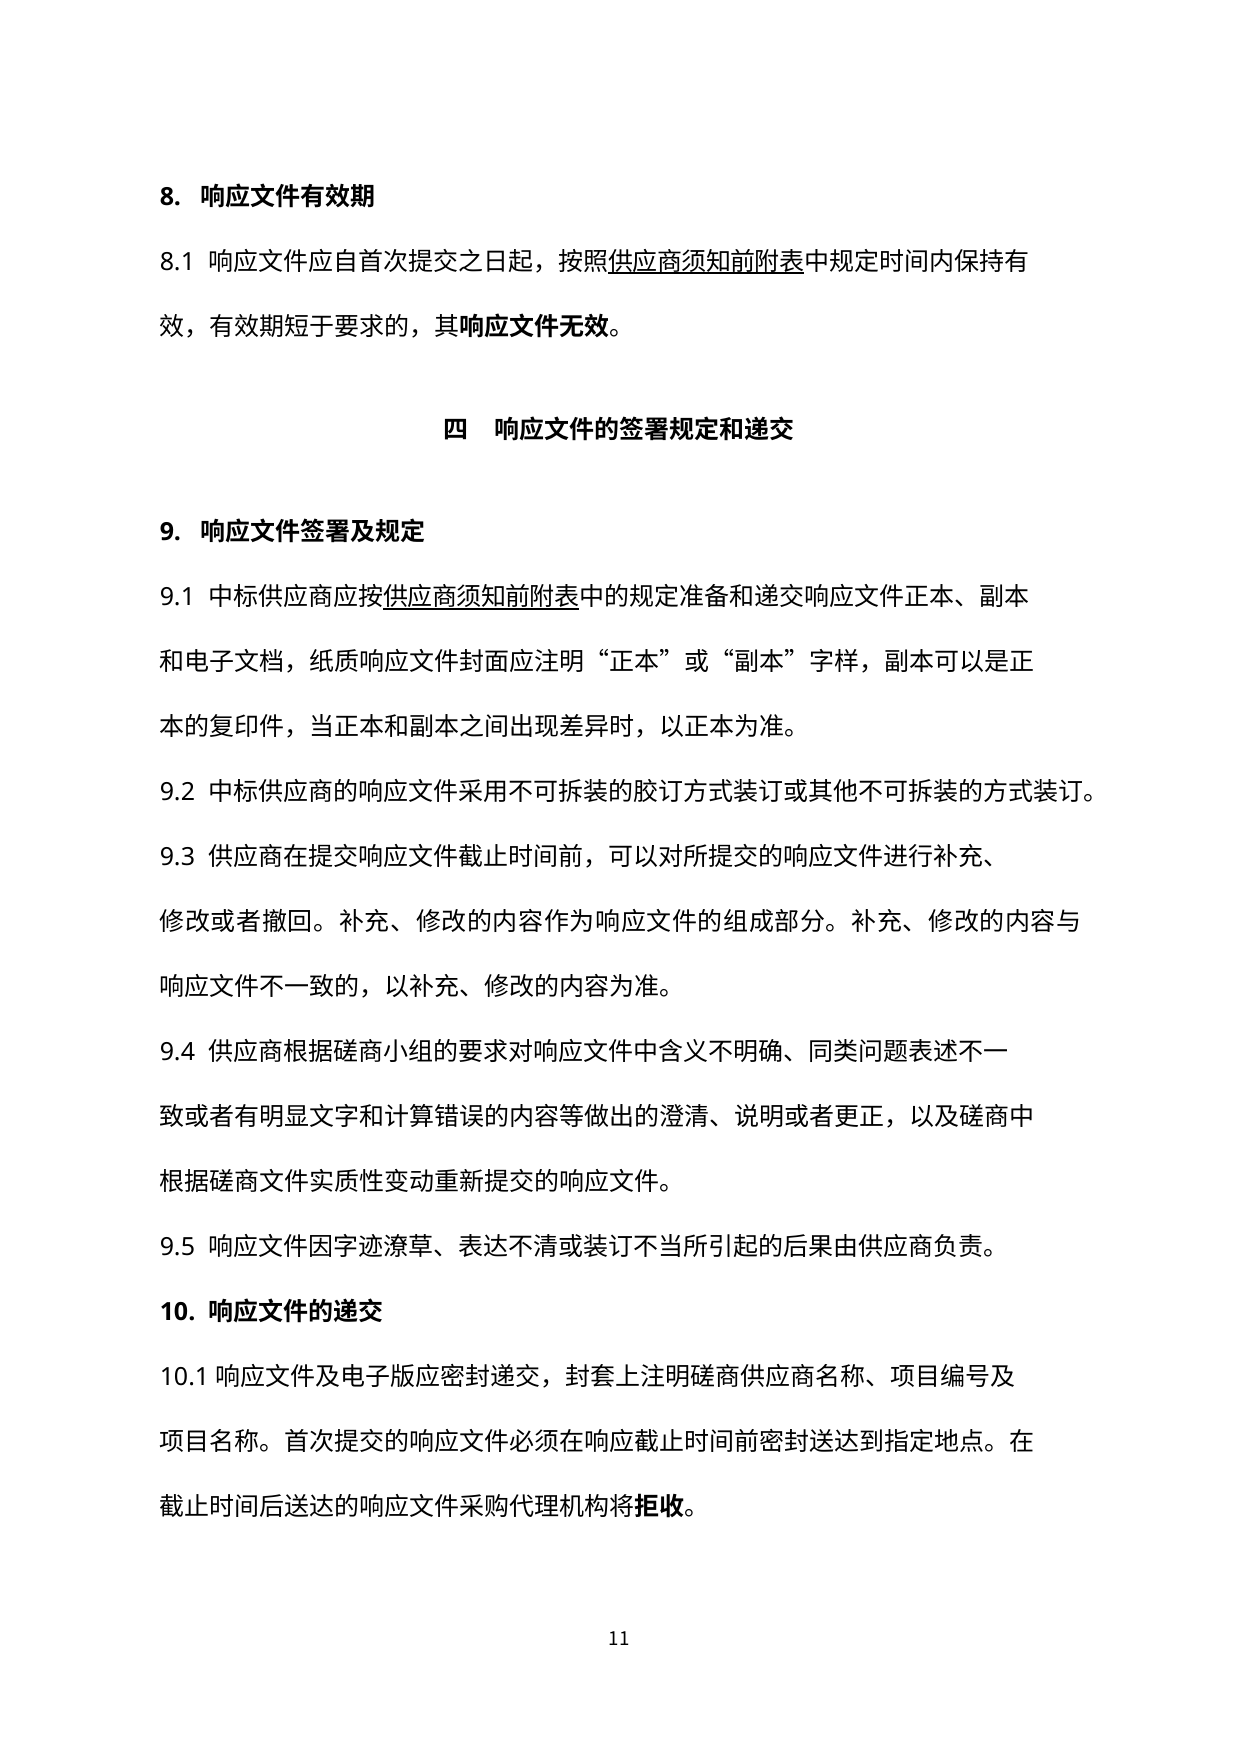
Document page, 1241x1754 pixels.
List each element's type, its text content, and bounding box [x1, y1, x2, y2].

text 9.3 供应商在提交响应文件截止时间前，可以对所提交的响应文件进行补充、 [159, 822, 1084, 887]
text 9.1 中标供应商应按供应商须知前附表中的规定准备和递交响应文件正本、副本 [159, 562, 1084, 627]
text 10. 响应文件的递交 [159, 1277, 1084, 1342]
text 项目名称。首次提交的响应文件必须在响应截止时间前密封送达到指定地点。在 [159, 1407, 1084, 1472]
text 根据磋商文件实质性变动重新提交的响应文件。 [159, 1147, 1084, 1212]
text 10.1 响应文件及电子版应密封递交，封套上注明磋商供应商名称、项目编号及 [159, 1342, 1084, 1407]
text 9.4 供应商根据磋商小组的要求对响应文件中含义不明确、同类问题表述不一 [159, 1017, 1084, 1082]
text 截止时间后送达的响应文件采购代理机构将拒收。 [159, 1472, 1084, 1537]
text 本的复印件，当正本和副本之间出现差异时，以正本为准。 [159, 692, 1084, 757]
text 修改或者撤回。补充、修改的内容作为响应文件的组成部分。补充、修改的内容与响应文件不一致的，以补充、修改的内容为准。 [159, 887, 1084, 1017]
text 效，有效期短于要求的，其响应文件无效。 [159, 292, 1084, 357]
text 8. 响应文件有效期 [159, 162, 1084, 227]
text 9.2 中标供应商的响应文件采用不可拆装的胶订方式装订或其他不可拆装的方式装订。 [159, 757, 1084, 822]
text 9. 响应文件签署及规定 [159, 497, 1084, 562]
text 四 响应文件的签署规定和递交 [159, 395, 1078, 460]
text 致或者有明显文字和计算错误的内容等做出的澄清、说明或者更正，以及磋商中 [159, 1082, 1084, 1147]
text 8.1 响应文件应自首次提交之日起，按照供应商须知前附表中规定时间内保持有 [159, 227, 1084, 292]
text 9.5 响应文件因字迹潦草、表达不清或装订不当所引起的后果由供应商负责。 [159, 1212, 1084, 1277]
text 和电子文档，纸质响应文件封面应注明“正本”或“副本”字样，副本可以是正 [159, 627, 1084, 692]
